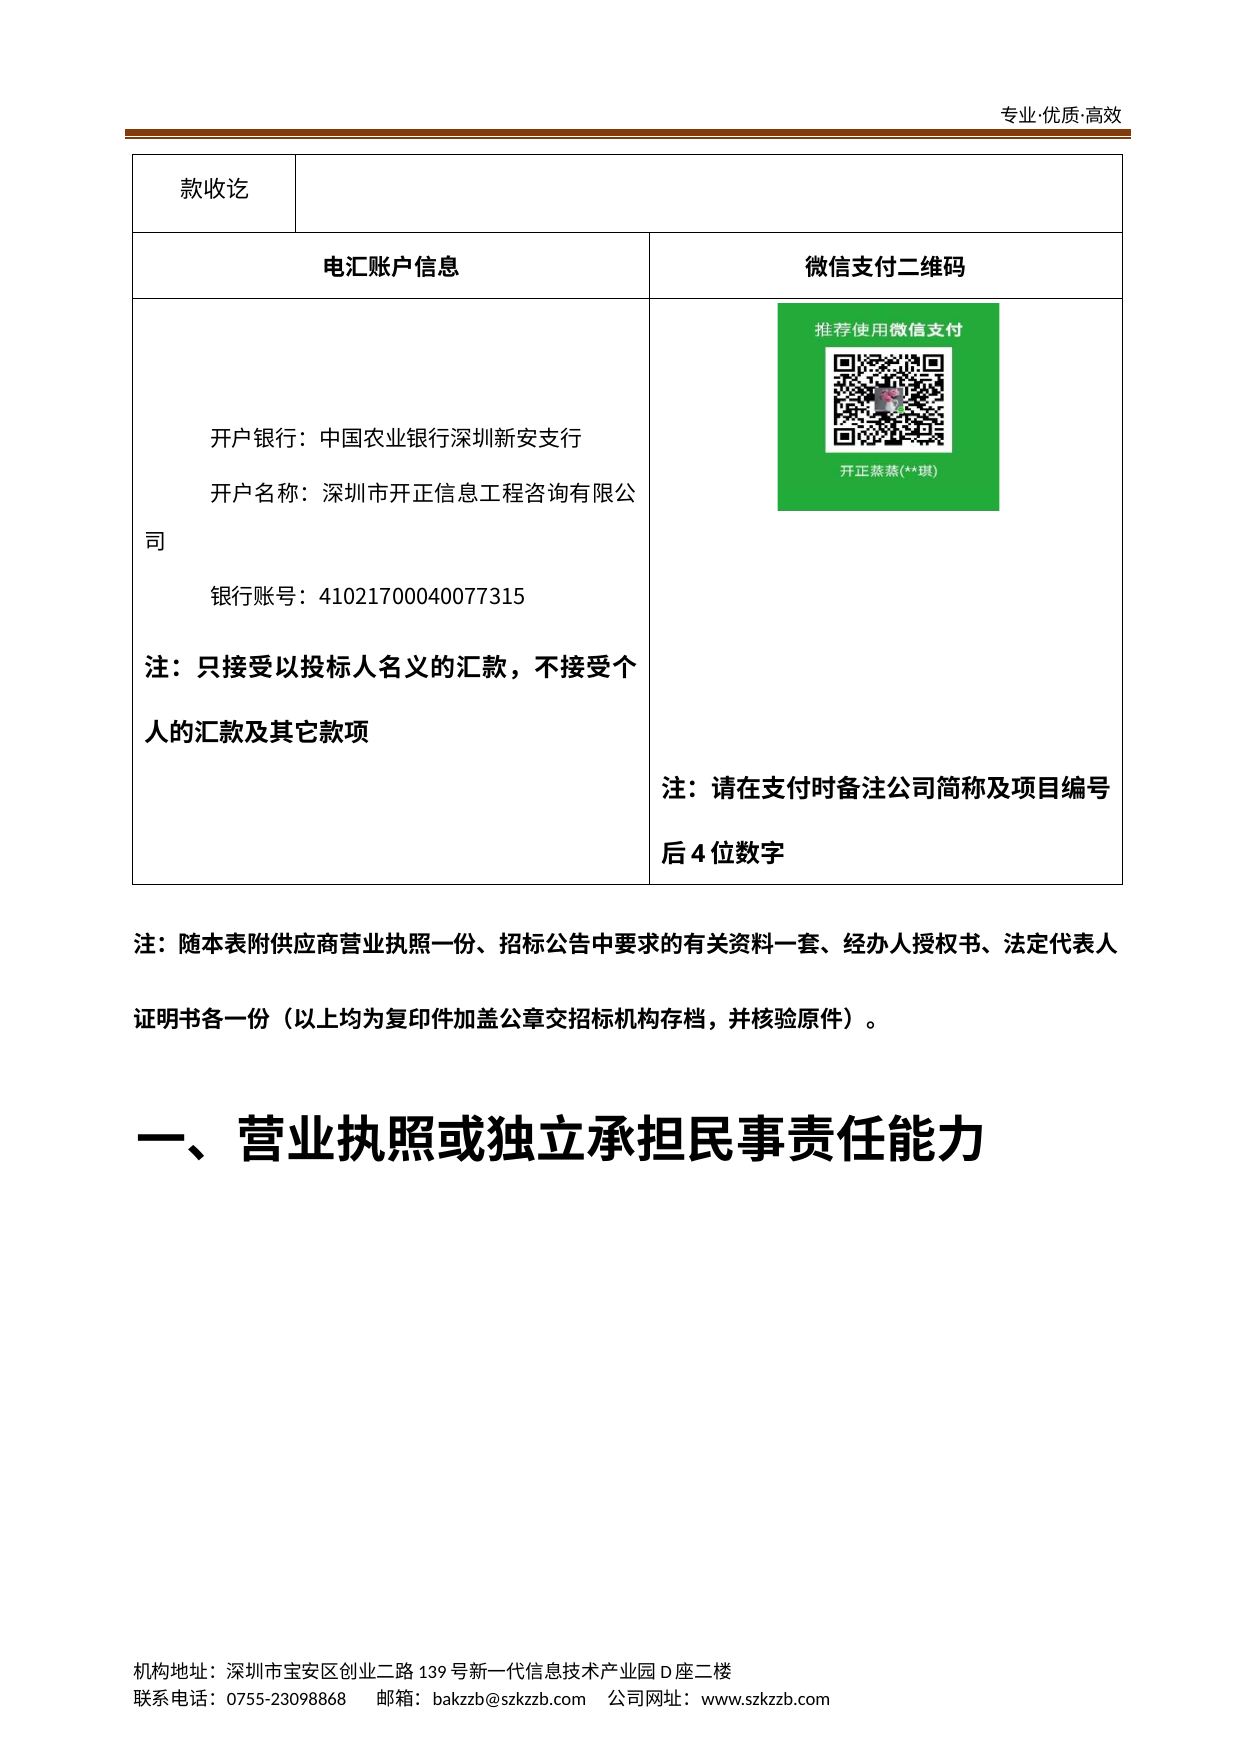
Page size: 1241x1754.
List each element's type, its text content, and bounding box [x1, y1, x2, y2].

table_cell 微信支付二维码 [650, 233, 1122, 298]
table_cell 开户银行：中国农业银行深圳新安支行 开户名称：深圳市开正信息工程咨询有限公司 银行账号：41021700040077315 注：只接受以投标人名义的汇款，不接受个人的汇款及其它款项 [133, 299, 649, 884]
text 一、营业执照或独立承担民事责任能力 [133, 1087, 989, 1185]
table_cell 电汇账户信息 [133, 233, 649, 298]
table_cell 注：请在支付时备注公司简称及项目编号后4位数字 [650, 299, 1122, 884]
picture [777, 303, 1000, 511]
text 注：随本表附供应商营业执照一份、招标公告中要求的有关资料一套、经办人授权书、法定代表人证明书各一份（以上均为复印件加盖公章交招标机构存档，并核验原件）。 [133, 910, 1122, 1050]
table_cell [296, 155, 1122, 232]
table_cell 购买招标文件款收讫 [133, 155, 295, 232]
